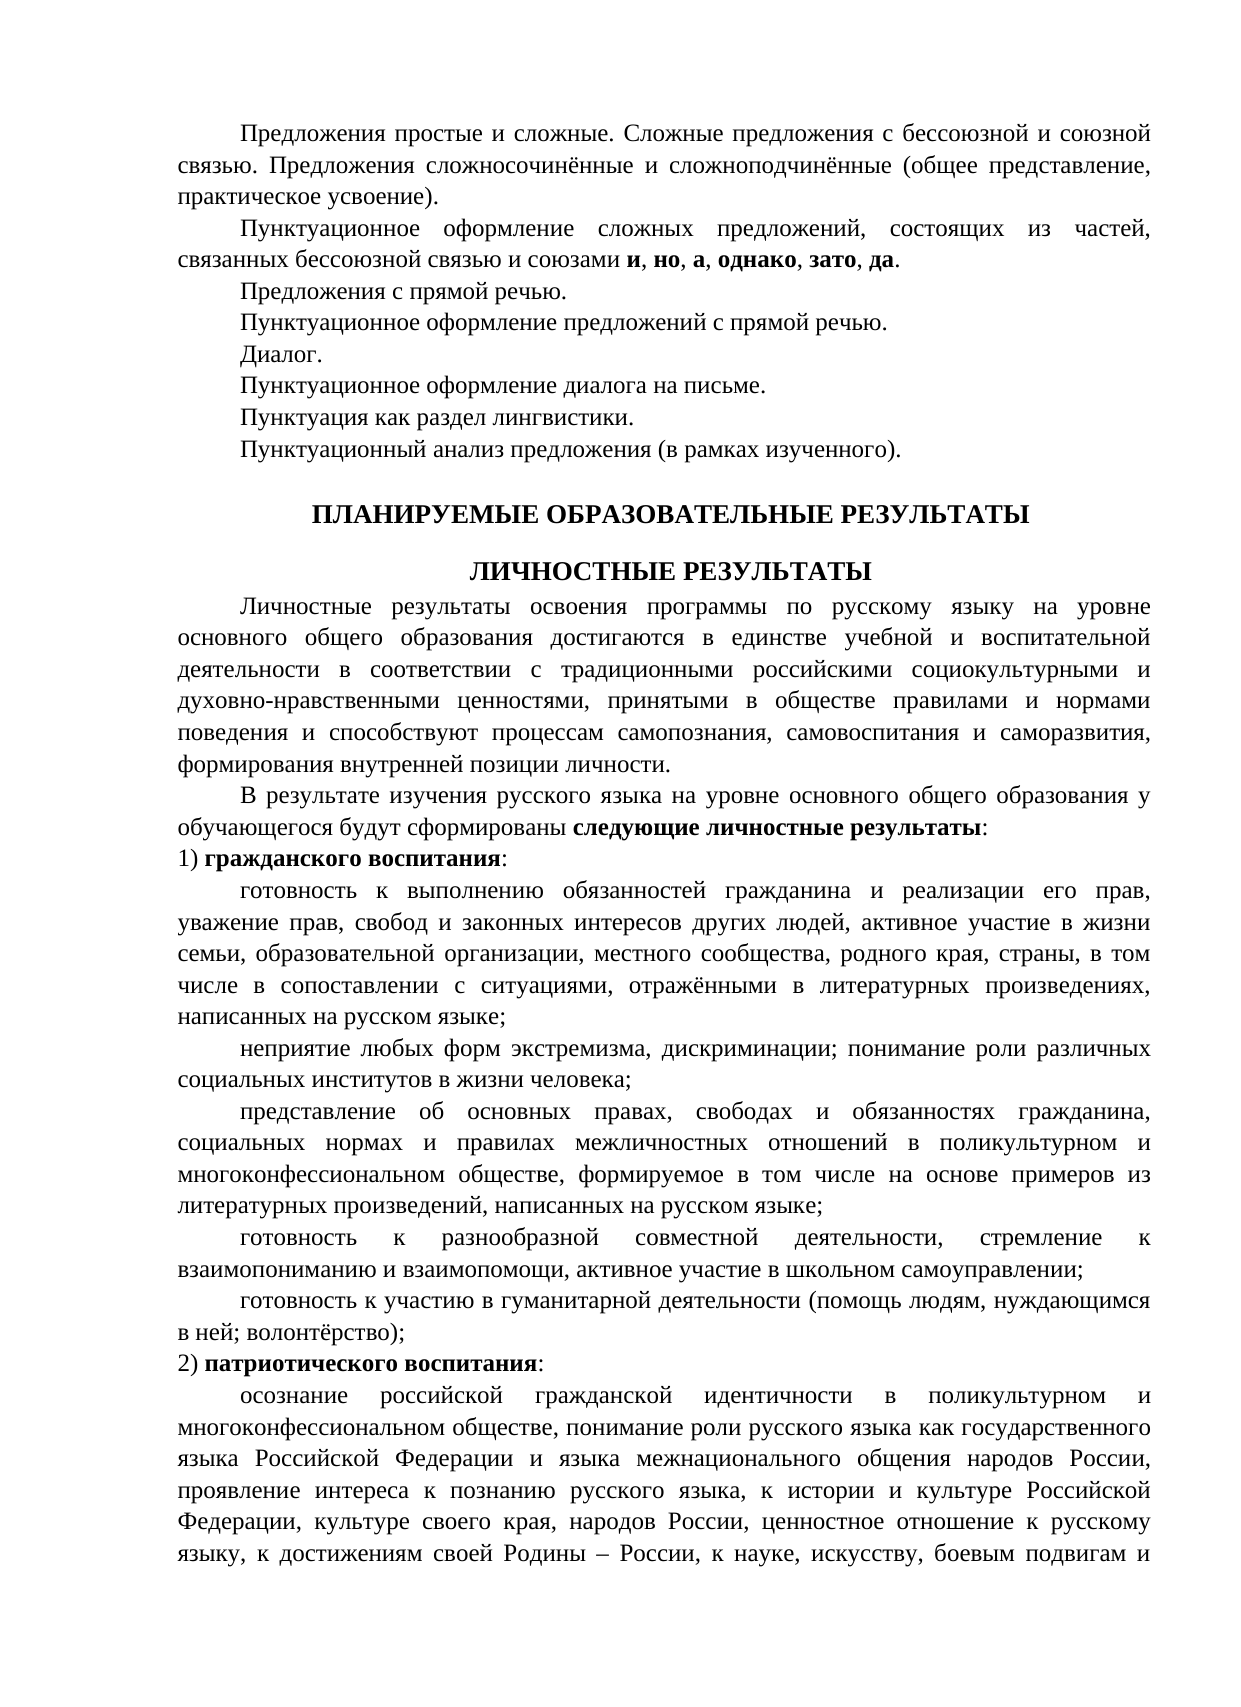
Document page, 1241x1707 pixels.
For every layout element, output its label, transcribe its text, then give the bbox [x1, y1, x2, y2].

text 1) гражданского воспитания: [177, 843, 1152, 872]
text Пунктуационный анализ предложения (в рамках изученного). [177, 434, 1152, 462]
text готовность к выполнению обязанностей гражданина и реализации его прав, уважение прав, свобод и законных интересов других людей, активное участие в жизни семьи, образовательной организации, местного сообщества, родного края, страны, в том числе в сопоставлении с ситуациями, отражёнными в литературных произведениях, написанных на русском языке; [177, 875, 1152, 1030]
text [177, 1380, 1152, 1567]
text Пунктуационное оформление сложных предложений, состоящих из частей, связанных бессоюзной связью и союзами и, но, а, однако, зато, да. [177, 213, 1152, 273]
text 2) патриотического воспитания: [177, 1348, 1152, 1377]
text ЛИЧНОСТНЫЕ РЕЗУЛЬТАТЫ [190, 555, 1152, 586]
text Диалог. [177, 339, 1152, 368]
text ​ПЛАНИРУЕМЫЕ ОБРАЗОВАТЕЛЬНЫЕ РЕЗУЛЬТАТЫ [190, 496, 1152, 529]
text Предложения простые и сложные. Сложные предложения с бессоюзной и союзной связью. Предложения сложносочинённые и сложноподчинённые (общее представление, практическое усвоение). [177, 118, 1152, 210]
text неприятие любых форм экстремизма, дискриминации; понимание роли различных социальных институтов в жизни человека; [177, 1033, 1152, 1093]
text Пунктуация как раздел лингвистики. [177, 402, 1152, 431]
text Предложения с прямой речью. [177, 276, 1152, 305]
text Пунктуационное оформление диалога на письме. [177, 371, 1152, 399]
text представление об основных правах, свободах и обязанностях гражданина, социальных нормах и правилах межличностных отношений в поликультурном и многоконфессиональном обществе, формируемое в том числе на основе примеров из литературных произведений, написанных на русском языке; [177, 1096, 1152, 1219]
text Личностные результаты освоения программы по русскому языку на уровне основного общего образования достигаются в единстве учебной и воспитательной деятельности в соответствии с традиционными российскими социокультурными и духовно-нравственными ценностями, принятыми в обществе правилами и нормами поведения и способствуют процессам самопознания, самовоспитания и саморазвития, формирования внутренней позиции личности. [177, 591, 1152, 777]
text готовность к разнообразной совместной деятельности, стремление к взаимопониманию и взаимопомощи, активное участие в школьном самоуправлении; [177, 1222, 1152, 1282]
text Пунктуационное оформление предложений с прямой речью. [177, 307, 1152, 336]
text готовность к участию в гуманитарной деятельности (помощь людям, нуждающимся в ней; волонтёрство); [177, 1285, 1152, 1346]
text В результате изучения русского языка на уровне основного общего образования у обучающегося будут сформированы следующие личностные результаты: [177, 780, 1152, 841]
